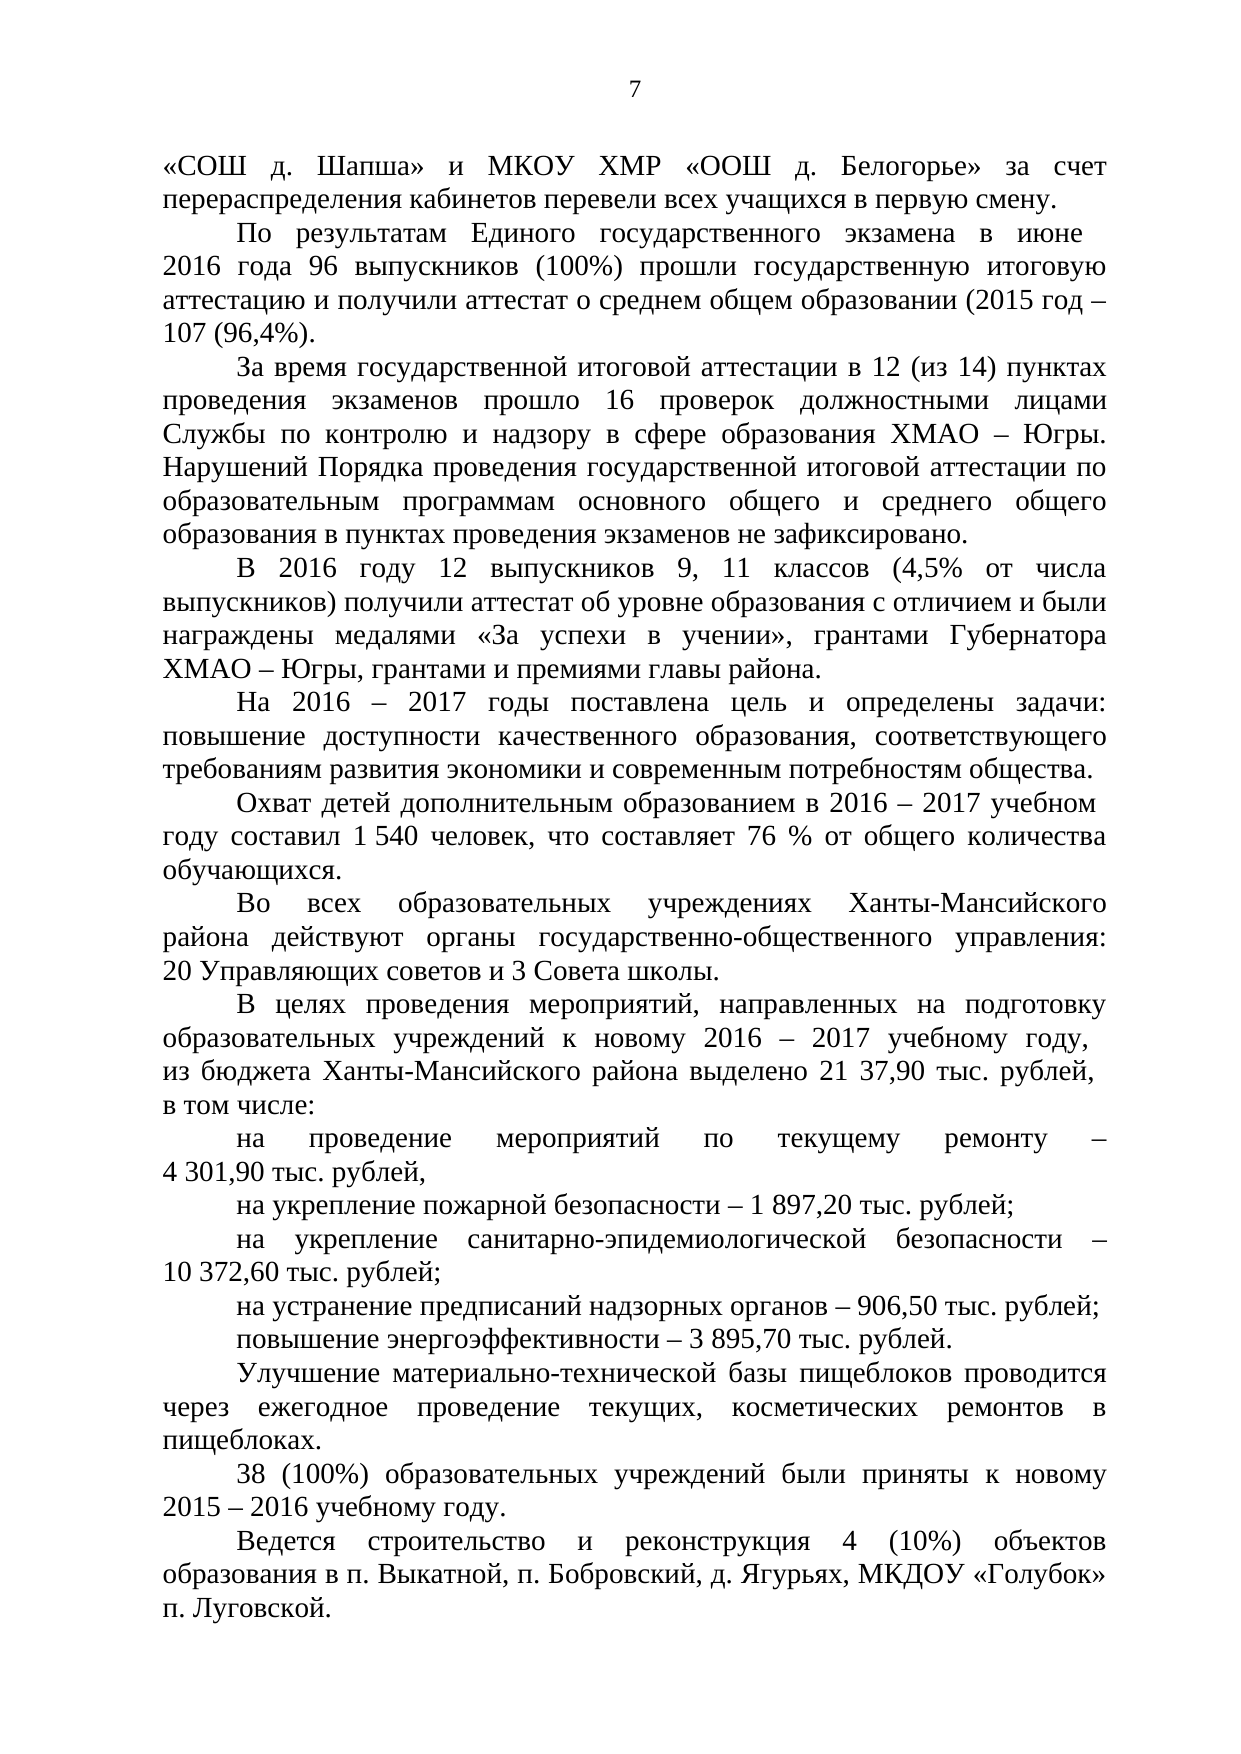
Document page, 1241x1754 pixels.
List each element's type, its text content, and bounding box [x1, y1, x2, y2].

text Охват детей дополнительным образованием в 2016 – 2017 учебном году составил 1 540 человек, что составляет 76 % от общего количества обучающихся. [162, 785, 1107, 886]
text на укрепление санитарно-эпидемиологической безопасности –10 372,60 тыс. рублей; [162, 1221, 1107, 1288]
text На 2016 – 2017 годы поставлена цель и определены задачи: повышение доступности качественного образования, соответствующего требованиям развития экономики и современным потребностям общества. [162, 684, 1107, 785]
text В целях проведения мероприятий, направленных на подготовку образовательных учреждений к новому 2016 – 2017 учебному году, из бюджета Ханты-Мансийского района выделено 21 37,90 тыс. рублей, в том числе: [162, 986, 1107, 1120]
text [162, 148, 1107, 215]
text По результатам Единого государственного экзамена в июне 2016 года 96 выпускников (100%) прошли государственную итоговую аттестацию и получили аттестат о среднем общем образовании (2015 год – 107 (96,4%). [162, 215, 1107, 349]
list 38 (100%) образовательных учреждений были приняты к новому 2015 – 2016 учебному году. [162, 1456, 1107, 1523]
text повышение энергоэффективности – 3 895,70 тыс. рублей. [162, 1322, 1107, 1355]
text на проведение мероприятий по текущему ремонту – 4 301,90 тыс. рублей, [162, 1120, 1107, 1187]
text на устранение предписаний надзорных органов – 906,50 тыс. рублей; [162, 1288, 1107, 1322]
text Ведется строительство и реконструкция 4 (10%) объектов образования в п. Выкатной, п. Бобровский, д. Ягурьях, МКДОУ «Голубок» п. Луговской. [162, 1523, 1107, 1623]
list Улучшение материально-технической базы пищеблоков проводится через ежегодное проведение текущих, косметических ремонтов в пищеблоках. [162, 1355, 1107, 1456]
text За время государственной итоговой аттестации в 12 (из 14) пунктах проведения экзаменов прошло 16 проверок должностными лицами Службы по контролю и надзору в сфере образования ХМАО – Югры. Нарушений Порядка проведения государственной итоговой аттестации по образовательным программам основного общего и среднего общего образования в пунктах проведения экзаменов не зафиксировано. [162, 349, 1107, 550]
text на укрепление пожарной безопасности – 1 897,20 тыс. рублей; [162, 1187, 1107, 1221]
text В 2016 году 12 выпускников 9, 11 классов (4,5% от числа выпускников) получили аттестат об уровне образования с отличием и были награждены медалями «За успехи в учении», грантами Губернатора ХМАО – Югры, грантами и премиями главы района. [162, 550, 1107, 684]
text Во всех образовательных учреждениях Ханты-Мансийского района действуют органы государственно-общественного управления: 20 Управляющих советов и 3 Совета школы. [162, 886, 1107, 986]
